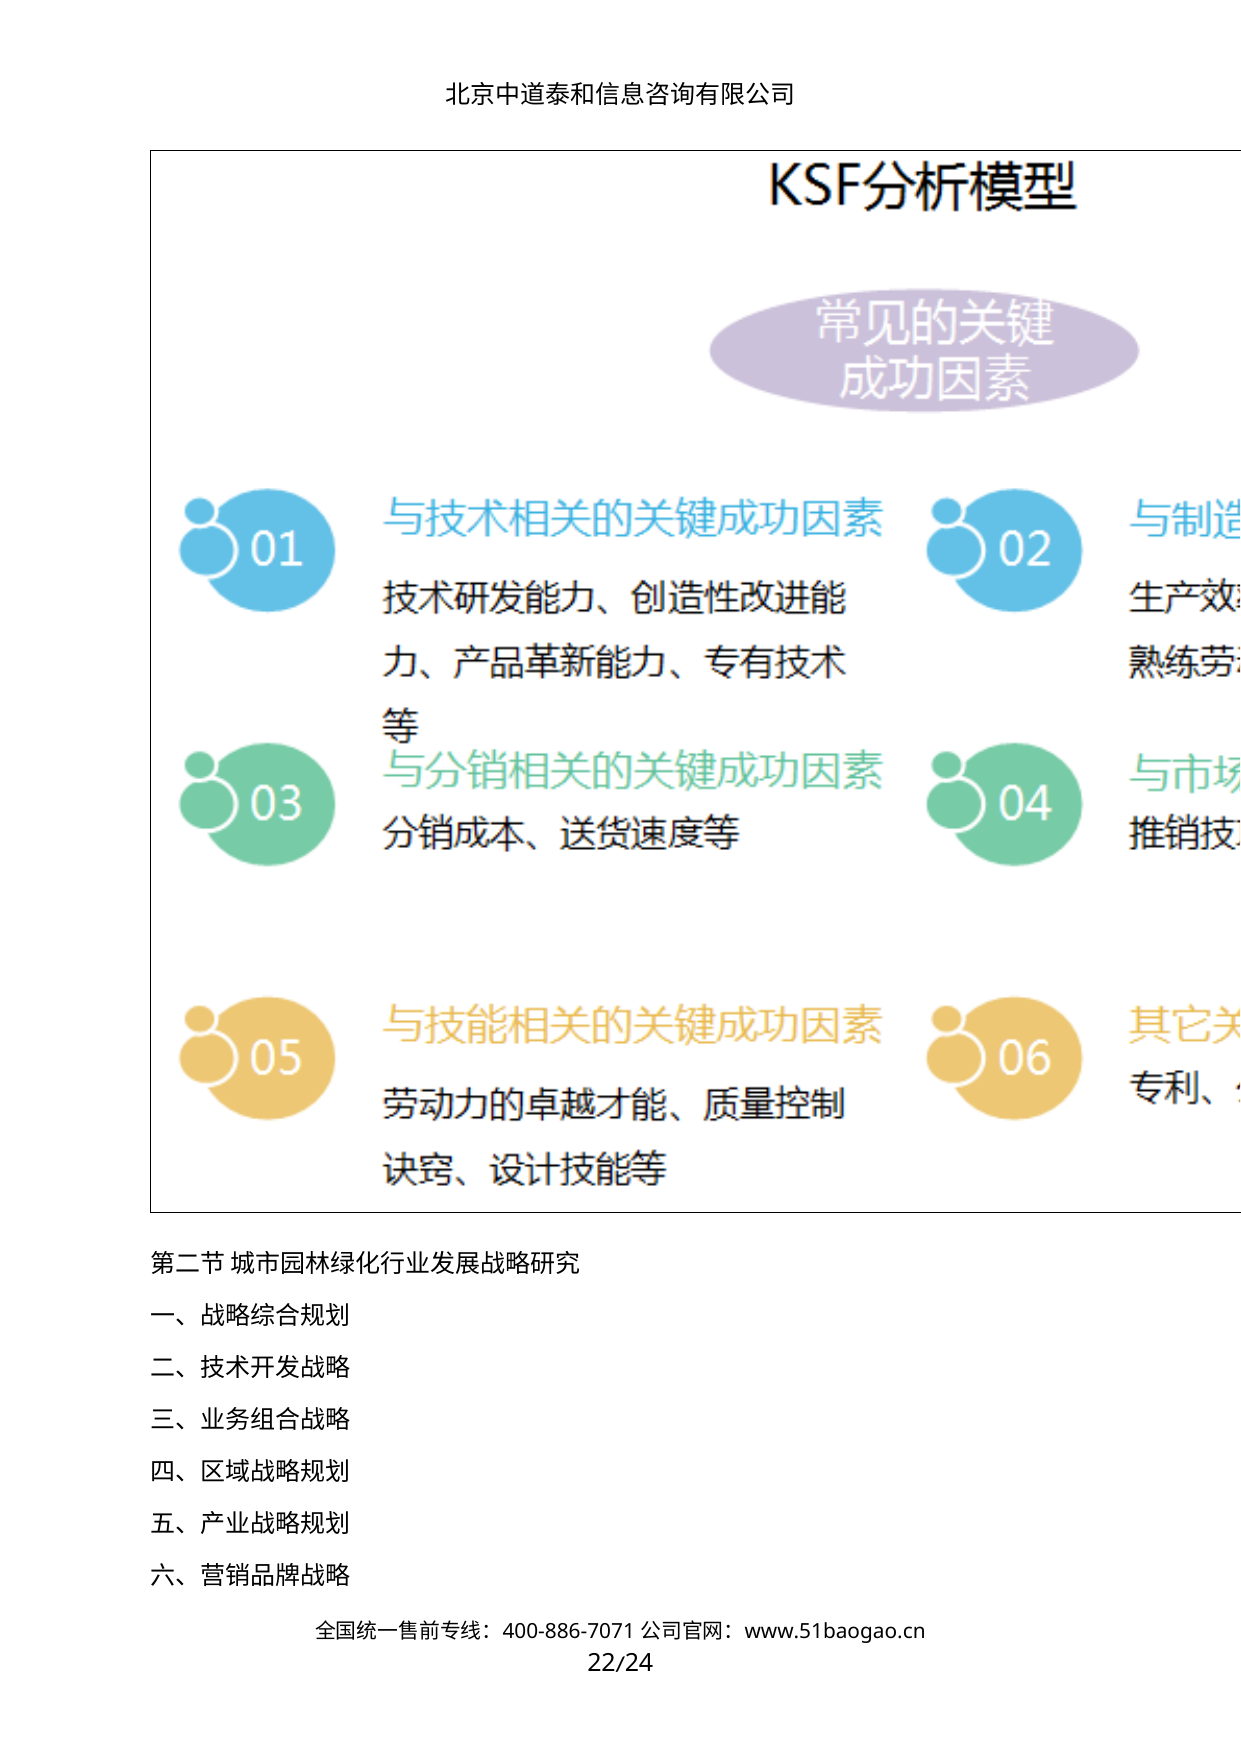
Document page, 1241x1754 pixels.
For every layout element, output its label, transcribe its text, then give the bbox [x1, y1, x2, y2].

text 六、营销品牌战略 [150, 1555, 1090, 1591]
text 四、区域战略规划 [150, 1451, 1090, 1488]
picture [151, 151, 1241, 1212]
text 二、技术开发战略 [150, 1348, 1090, 1384]
text 五、产业战略规划 [150, 1503, 1090, 1539]
text 一、战略综合规划 [150, 1296, 1090, 1332]
text 第二节 城市园林绿化行业发展战略研究 [150, 1244, 1090, 1280]
text 三、业务组合战略 [150, 1399, 1090, 1436]
